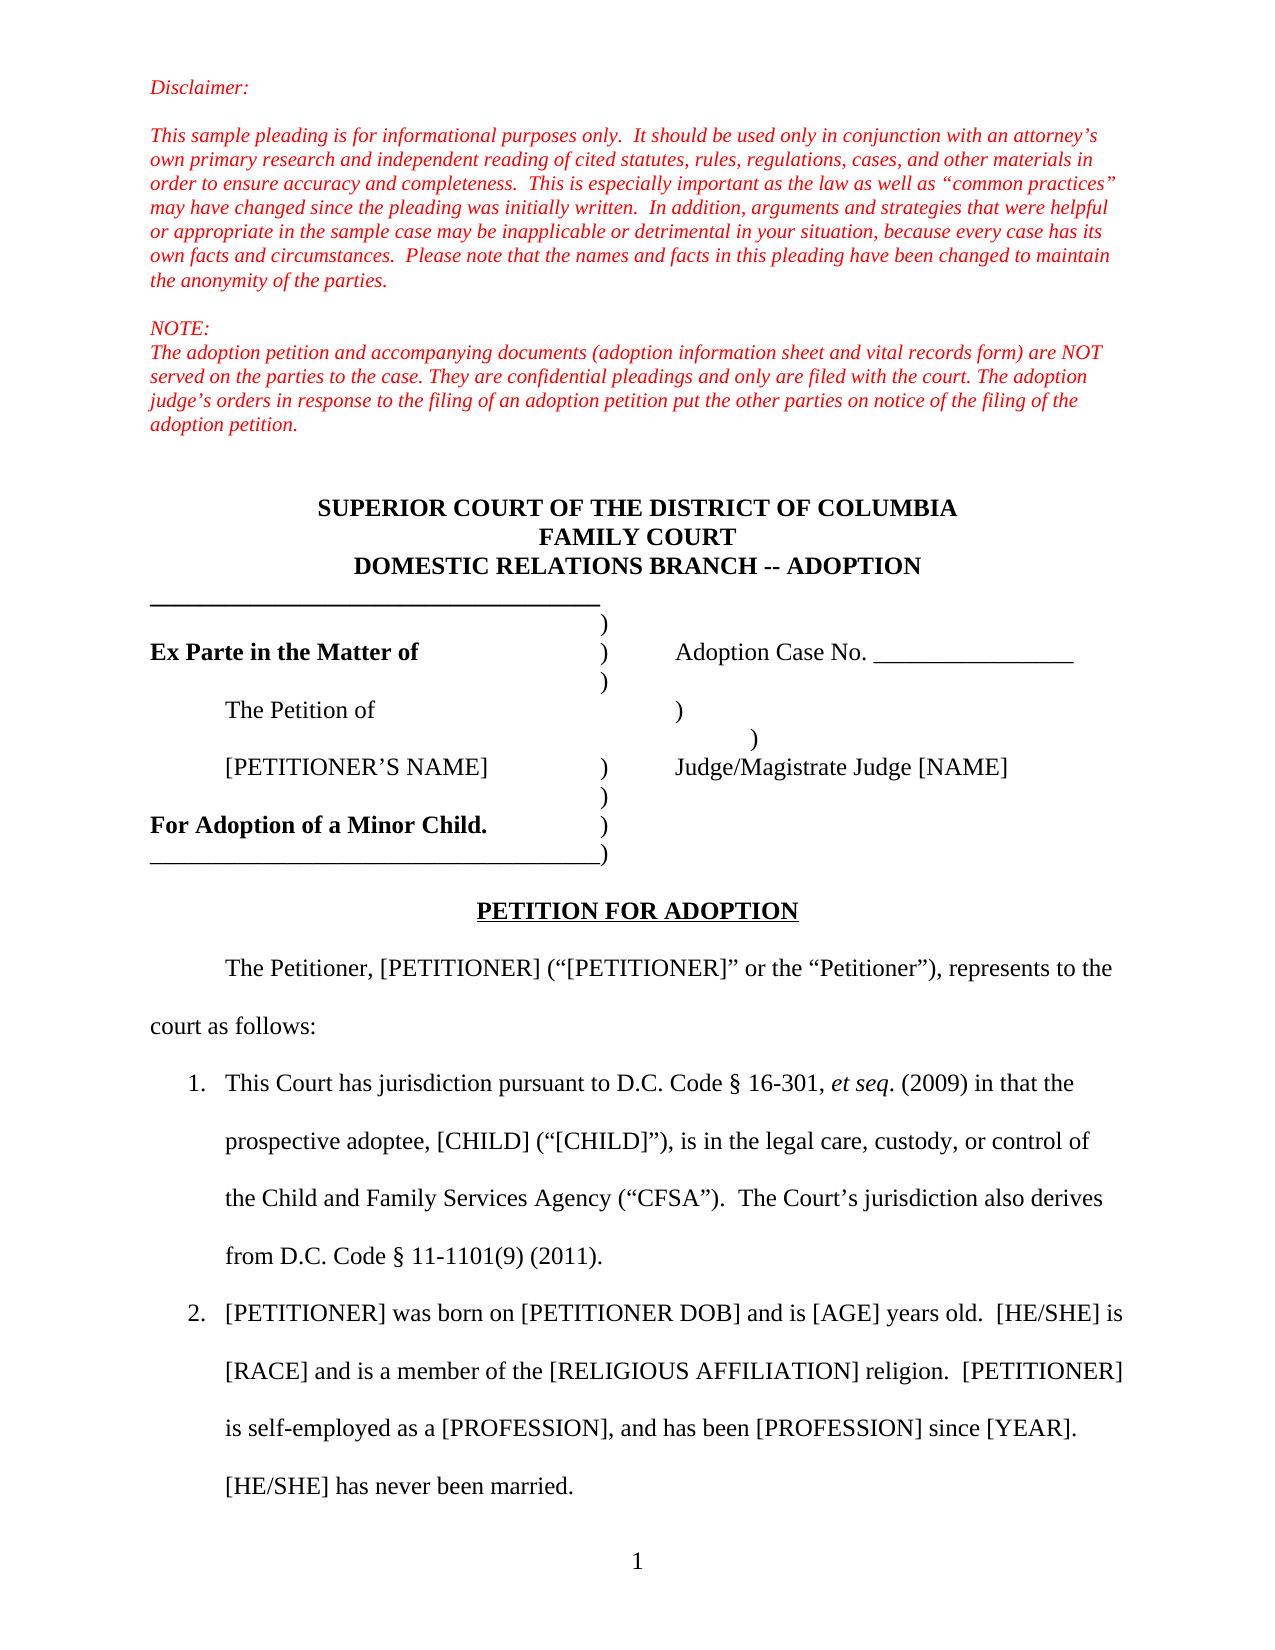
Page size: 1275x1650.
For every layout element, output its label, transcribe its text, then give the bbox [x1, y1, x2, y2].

text ) [150, 781, 1125, 810]
text ) [150, 608, 1125, 637]
subtitle PETITION FOR ADOPTION [150, 896, 1125, 925]
text The Petition of ) ) [150, 695, 1125, 752]
text ) [150, 666, 1125, 695]
list [PETITIONER] was born on [PETITIONER DOB] and is [AGE] years old. [HE/SHE] is [RACE] and is a member of the [RELIGIOUS AFFILIATION] religion. [PETITIONER] is self-employed as a [PROFESSION], and has been [PROFESSION] since [YEAR]. [HE/SHE] has never been married. [187, 1298, 1125, 1500]
text For Adoption of a Minor Child. ) [150, 810, 1125, 838]
text Ex Parte in the Matter of ) Adoption Case No. ________________ [150, 637, 1125, 666]
text SUPERIOR COURT OF THE DISTRICT OF COLUMBIA [150, 493, 1125, 522]
text ____________________________________ [150, 580, 1125, 608]
text DOMESTIC RELATIONS BRANCH -- ADOPTION [150, 551, 1125, 580]
text ____________________________________) [150, 838, 1125, 867]
text The Petitioner, [PETITIONER] (“[PETITIONER]” or the “Petitioner”), represents to the court as follows: [150, 953, 1125, 1040]
text FAMILY COURT [150, 522, 1125, 551]
text [PETITIONER’S NAME] ) Judge/Magistrate Judge [NAME] [150, 752, 1125, 781]
list This Court has jurisdiction pursuant to D.C. Code § 16-301, et seq. (2009) in that the prospective adoptee, [CHILD] (“[CHILD]”), is in the legal care, custody, or control of the Child and Family Services Agency (“CFSA”). The Court’s jurisdiction also derives from D.C. Code § 11-1101(9) (2011). [187, 1068, 1125, 1270]
